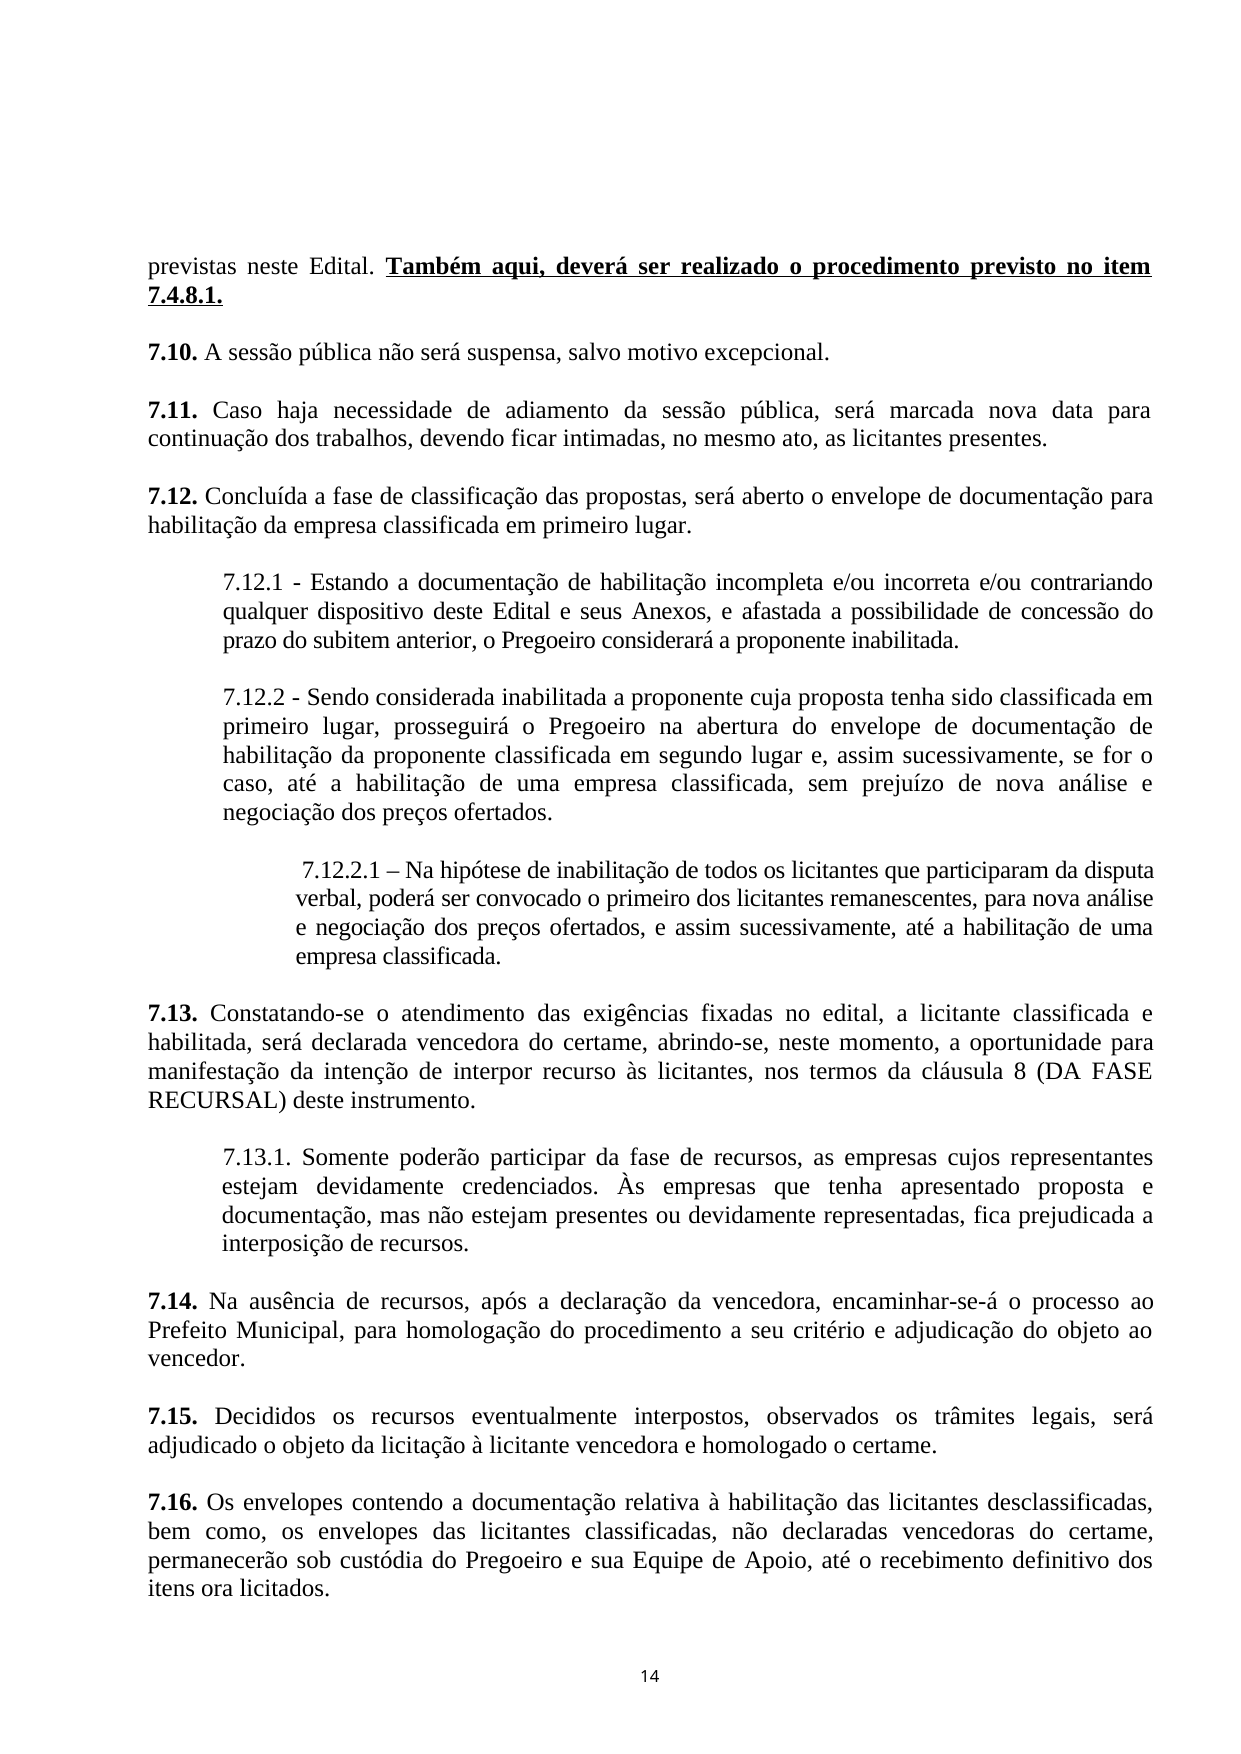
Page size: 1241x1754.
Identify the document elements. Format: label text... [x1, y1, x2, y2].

text 7.13.1. Somente poderão participar da fase de recursos, as empresas cujos representantes estejam devidamente credenciados. Às empresas que tenha apresentado proposta e documentação, mas não estejam presentes ou devidamente representadas, fica prejudicada a interposição de recursos. [222, 1142, 1154, 1257]
text 7.12.2.1 – Na hipótese de inabilitação de todos os licitantes que participaram da disputa verbal, poderá ser convocado o primeiro dos licitantes remanescentes, para nova análise e negociação dos preços ofertados, e assim sucessivamente, até a habilitação de uma empresa classificada. [295, 855, 1154, 970]
text 7.12. Concluída a fase de classificação das propostas, será aberto o envelope de documentação para habilitação da empresa classificada em primeiro lugar. [148, 481, 1154, 538]
text 7.12.2 - Sendo considerada inabilitada a proponente cuja proposta tenha sido classificada em primeiro lugar, prosseguirá o Pregoeiro na abertura do envelope de documentação de habilitação da proponente classificada em segundo lugar e, assim sucessivamente, se for o caso, até a habilitação de uma empresa classificada, sem prejuízo de nova análise e negociação dos preços ofertados. [223, 682, 1154, 826]
text 7.13. Constatando-se o atendimento das exigências fixadas no edital, a licitante classificada e habilitada, será declarada vencedora do certame, abrindo-se, neste momento, a oportunidade para manifestação da intenção de interpor recurso às licitantes, nos termos da cláusula 8 (DA FASE RECURSAL) deste instrumento. [148, 998, 1154, 1113]
text 7.10. A sessão pública não será suspensa, salvo motivo excepcional. [148, 337, 1152, 366]
text 7.16. Os envelopes contendo a documentação relativa à habilitação das licitantes desclassificadas, bem como, os envelopes das licitantes classificadas, não declaradas vencedoras do certame, permanecerão sob custódia do Pregoeiro e sua Equipe de Apoio, até o recebimento definitivo dos itens ora licitados. [148, 1487, 1154, 1602]
text 7.12.1 - Estando a documentação de habilitação incompleta e/ou incorreta e/ou contrariando qualquer dispositivo deste Edital e seus Anexos, e afastada a possibilidade de concessão do prazo do subitem anterior, o Pregoeiro considerará a proponente inabilitada. [223, 567, 1154, 653]
text 7.11. Caso haja necessidade de adiamento da sessão pública, será marcada nova data para continuação dos trabalhos, devendo ficar intimadas, no mesmo ato, as licitantes presentes. [148, 395, 1152, 452]
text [148, 251, 1152, 308]
text 7.15. Decididos os recursos eventualmente interpostos, observados os trâmites legais, será adjudicado o objeto da licitação à licitante vencedora e homologado o certame. [148, 1401, 1154, 1458]
text 7.14. Na ausência de recursos, após a declaração da vencedora, encaminhar-se-á o processo ao Prefeito Municipal, para homologação do procedimento a seu critério e adjudicação do objeto ao vencedor. [148, 1286, 1154, 1372]
